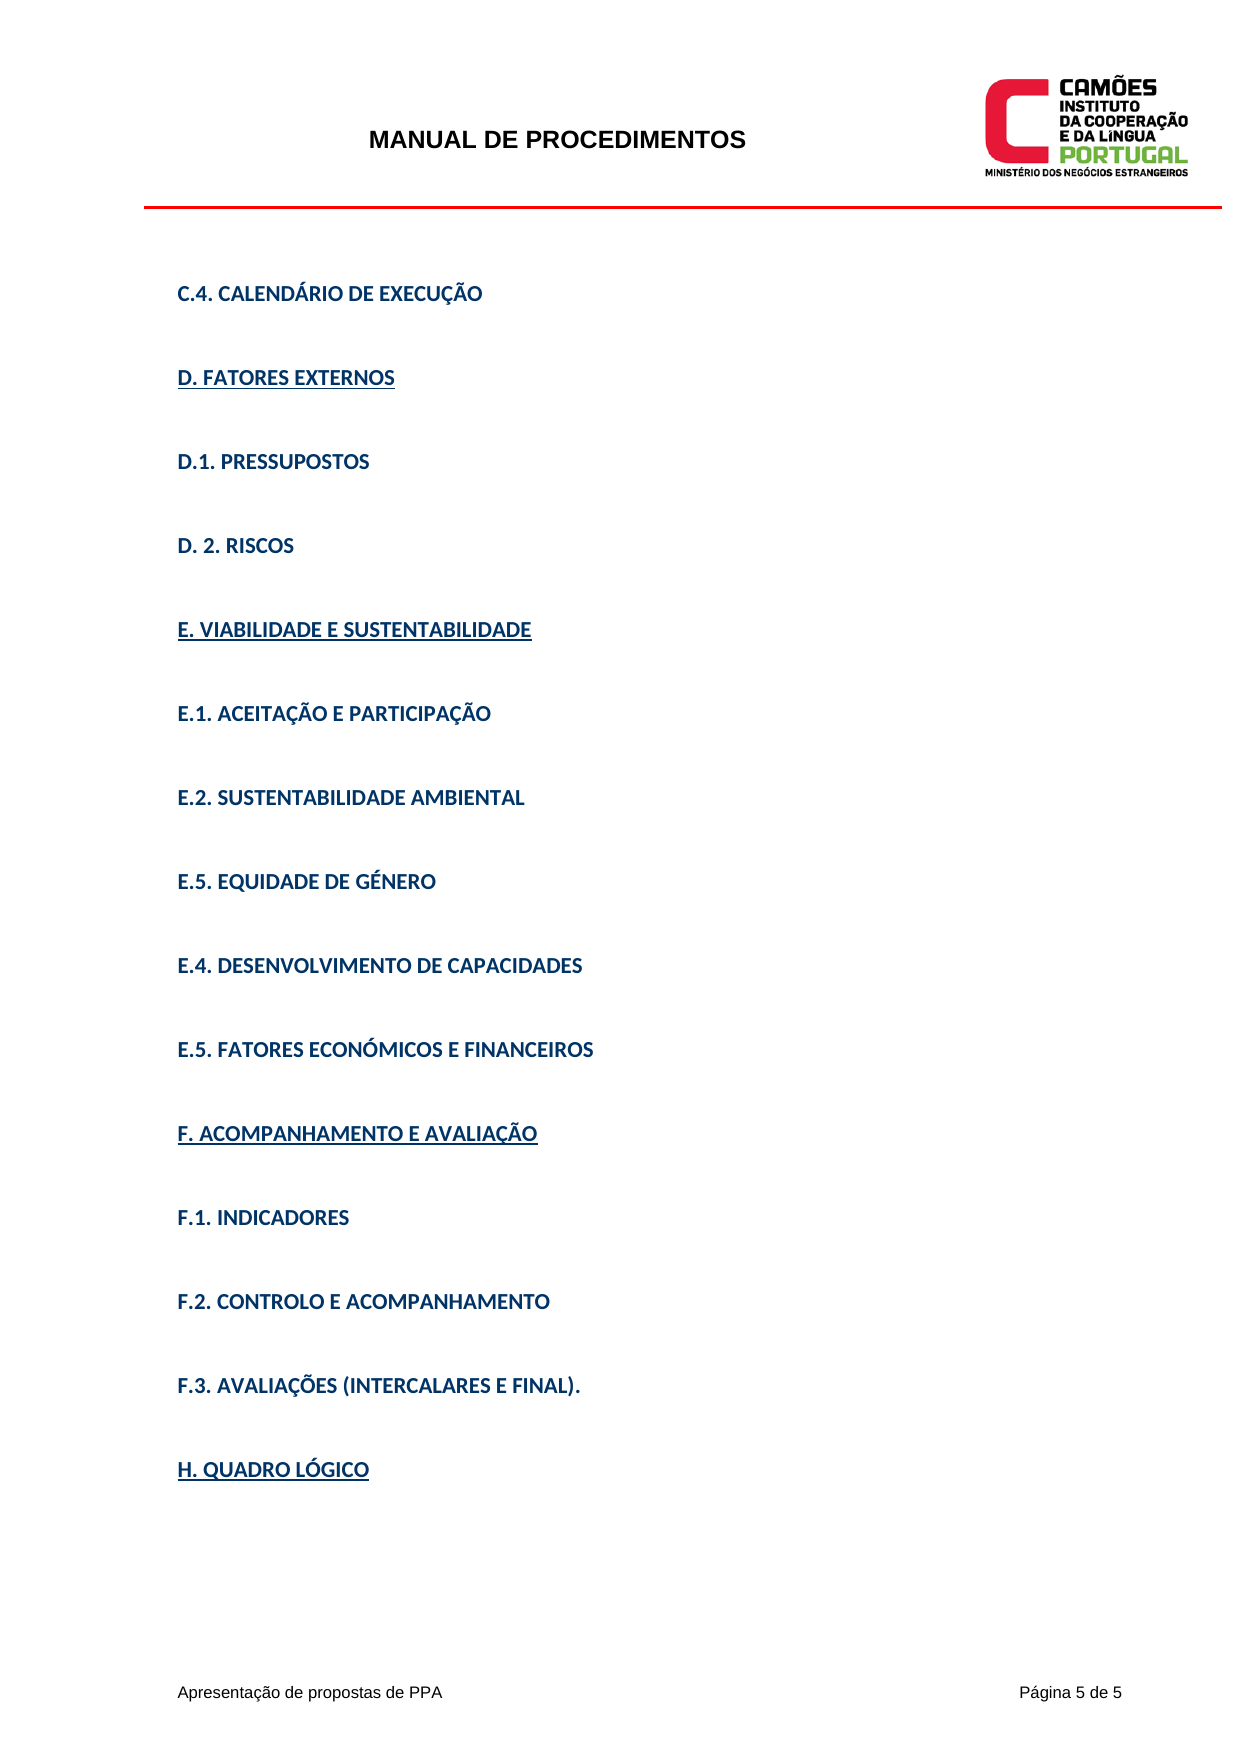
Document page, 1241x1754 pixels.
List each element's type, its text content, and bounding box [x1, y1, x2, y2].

text E.5. FATORES ECONÓMICOS E FINANCEIROS [177, 1035, 1122, 1063]
text D. FATORES EXTERNOS [177, 363, 1122, 391]
text F.3. AVALIAÇÕES (INTERCALARES E FINAL). [177, 1371, 1122, 1399]
subtitle F. ACOMPANHAMENTO E AVALIAÇÃO [177, 1119, 1122, 1147]
picture [982, 73, 1191, 177]
text F.1. INDICADORES [177, 1203, 1122, 1231]
text E.1. ACEITAÇÃO E PARTICIPAÇÃO [177, 699, 1122, 727]
subtitle H. QUADRO LÓGICO [177, 1455, 1122, 1483]
text E.2. SUSTENTABILIDADE AMBIENTAL [177, 783, 1122, 811]
subtitle E. VIABILIDADE E SUSTENTABILIDADE [177, 615, 1122, 643]
text F.2. CONTROLO E ACOMPANHAMENTO [177, 1287, 1122, 1315]
text C.4. CALENDÁRIO DE EXECUÇÃO [177, 279, 1122, 307]
text E.5. EQUIDADE DE GÉNERO [177, 867, 1122, 895]
text D.1. PRESSUPOSTOS [177, 447, 1122, 475]
text E.4. DESENVOLVIMENTO DE CAPACIDADES [177, 951, 1122, 979]
text D. 2. RISCOS [177, 531, 1122, 559]
